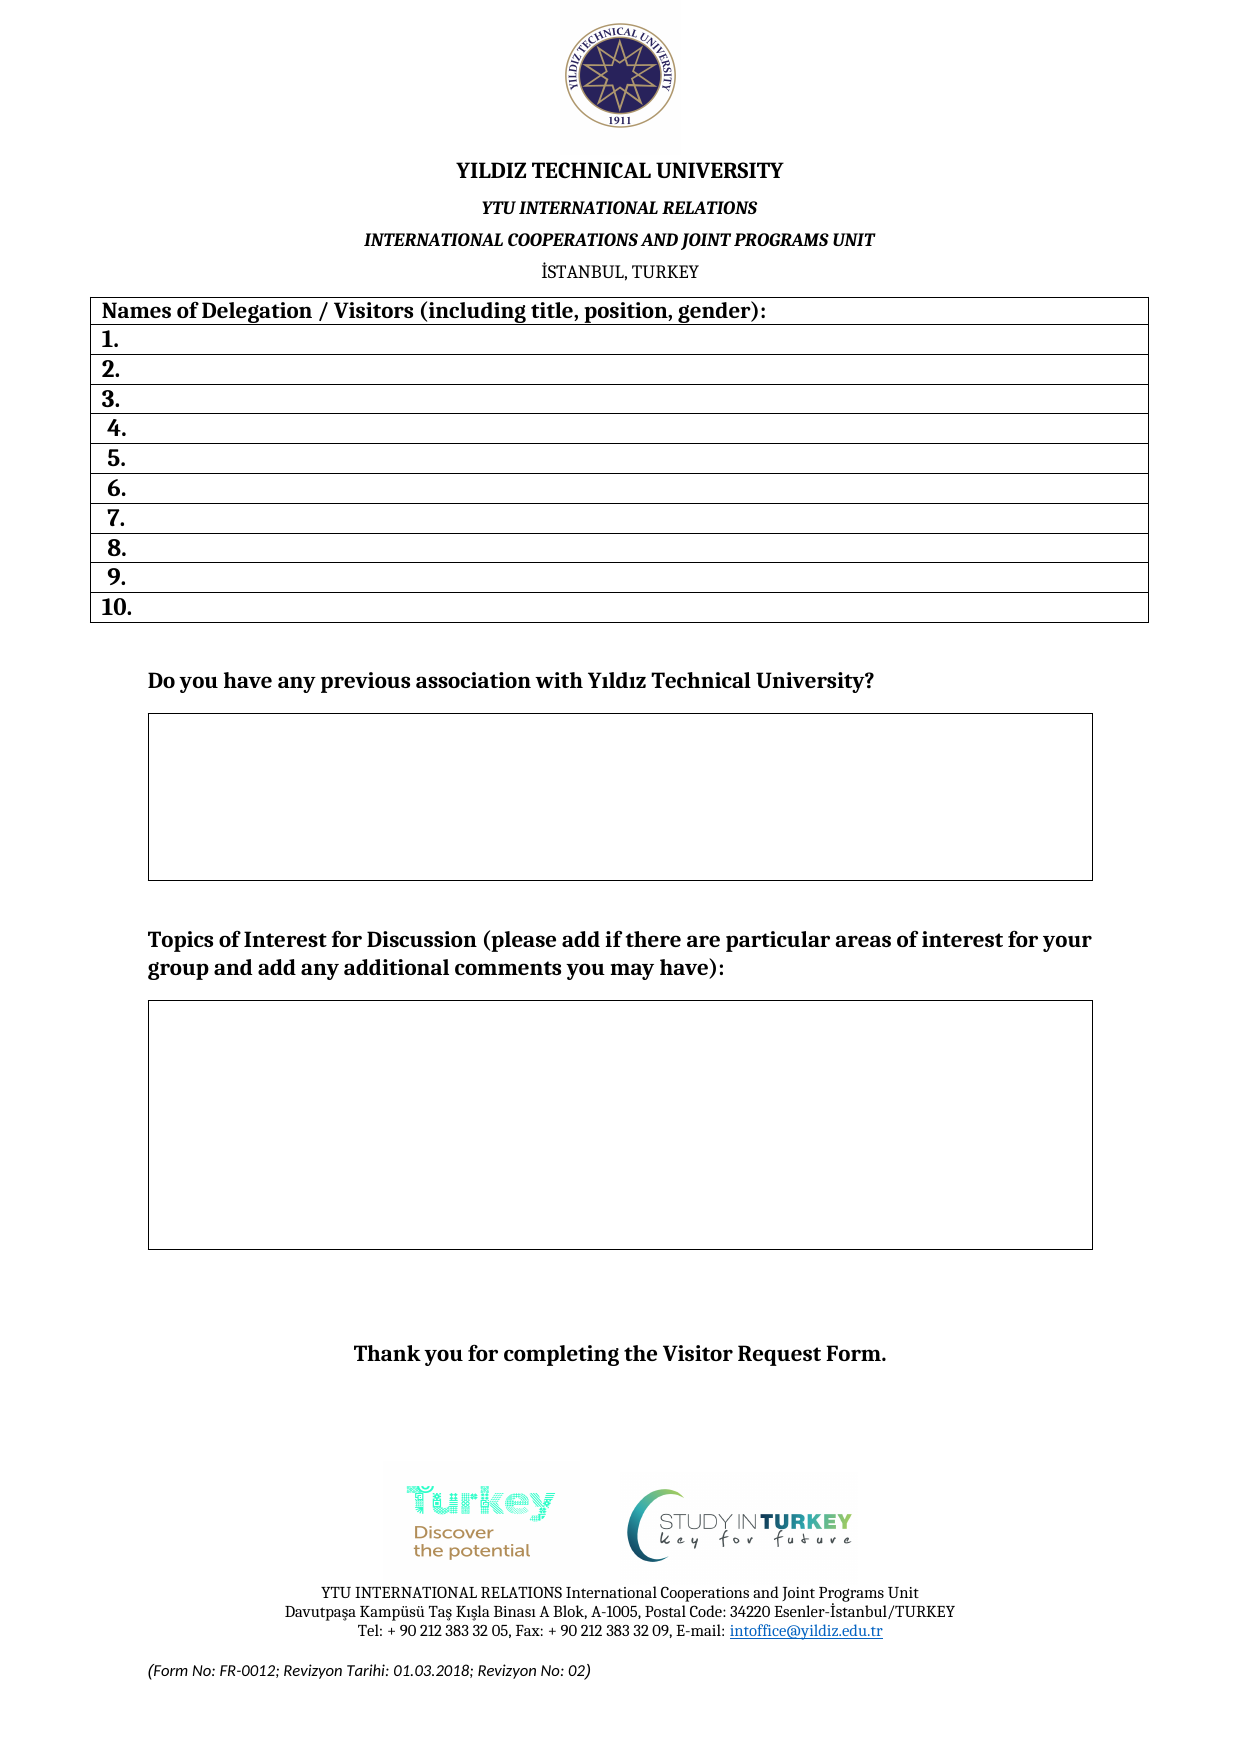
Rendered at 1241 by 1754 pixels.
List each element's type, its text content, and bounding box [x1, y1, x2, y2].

picture [559, 0, 681, 155]
table_cell Names of Delegation / Visitors (including title, position, gender): [91, 298, 1148, 324]
table_cell 4. [91, 414, 1148, 443]
text Thank you for completing the Visitor Request Form. [148, 1340, 1093, 1367]
picture [620, 1472, 858, 1585]
text Do you have any previous association with Yıldız Technical University? [148, 668, 1093, 694]
table_cell 6. [91, 474, 1148, 503]
table_cell 8. [91, 534, 1148, 562]
picture [382, 1461, 580, 1585]
table_header [149, 714, 1092, 880]
table_cell 3. [91, 385, 1148, 413]
text Topics of Interest for Discussion (please add if there are particular areas of interest for your group and add any additional comments you may have): [148, 927, 1093, 981]
table_cell 7. [91, 504, 1148, 532]
table_cell 2. [91, 355, 1148, 383]
table_cell 10. [91, 593, 1148, 622]
table_cell 5. [91, 444, 1148, 473]
table_cell 1. [91, 325, 1148, 354]
table_header [149, 1001, 1092, 1249]
table_cell 9. [91, 563, 1148, 592]
